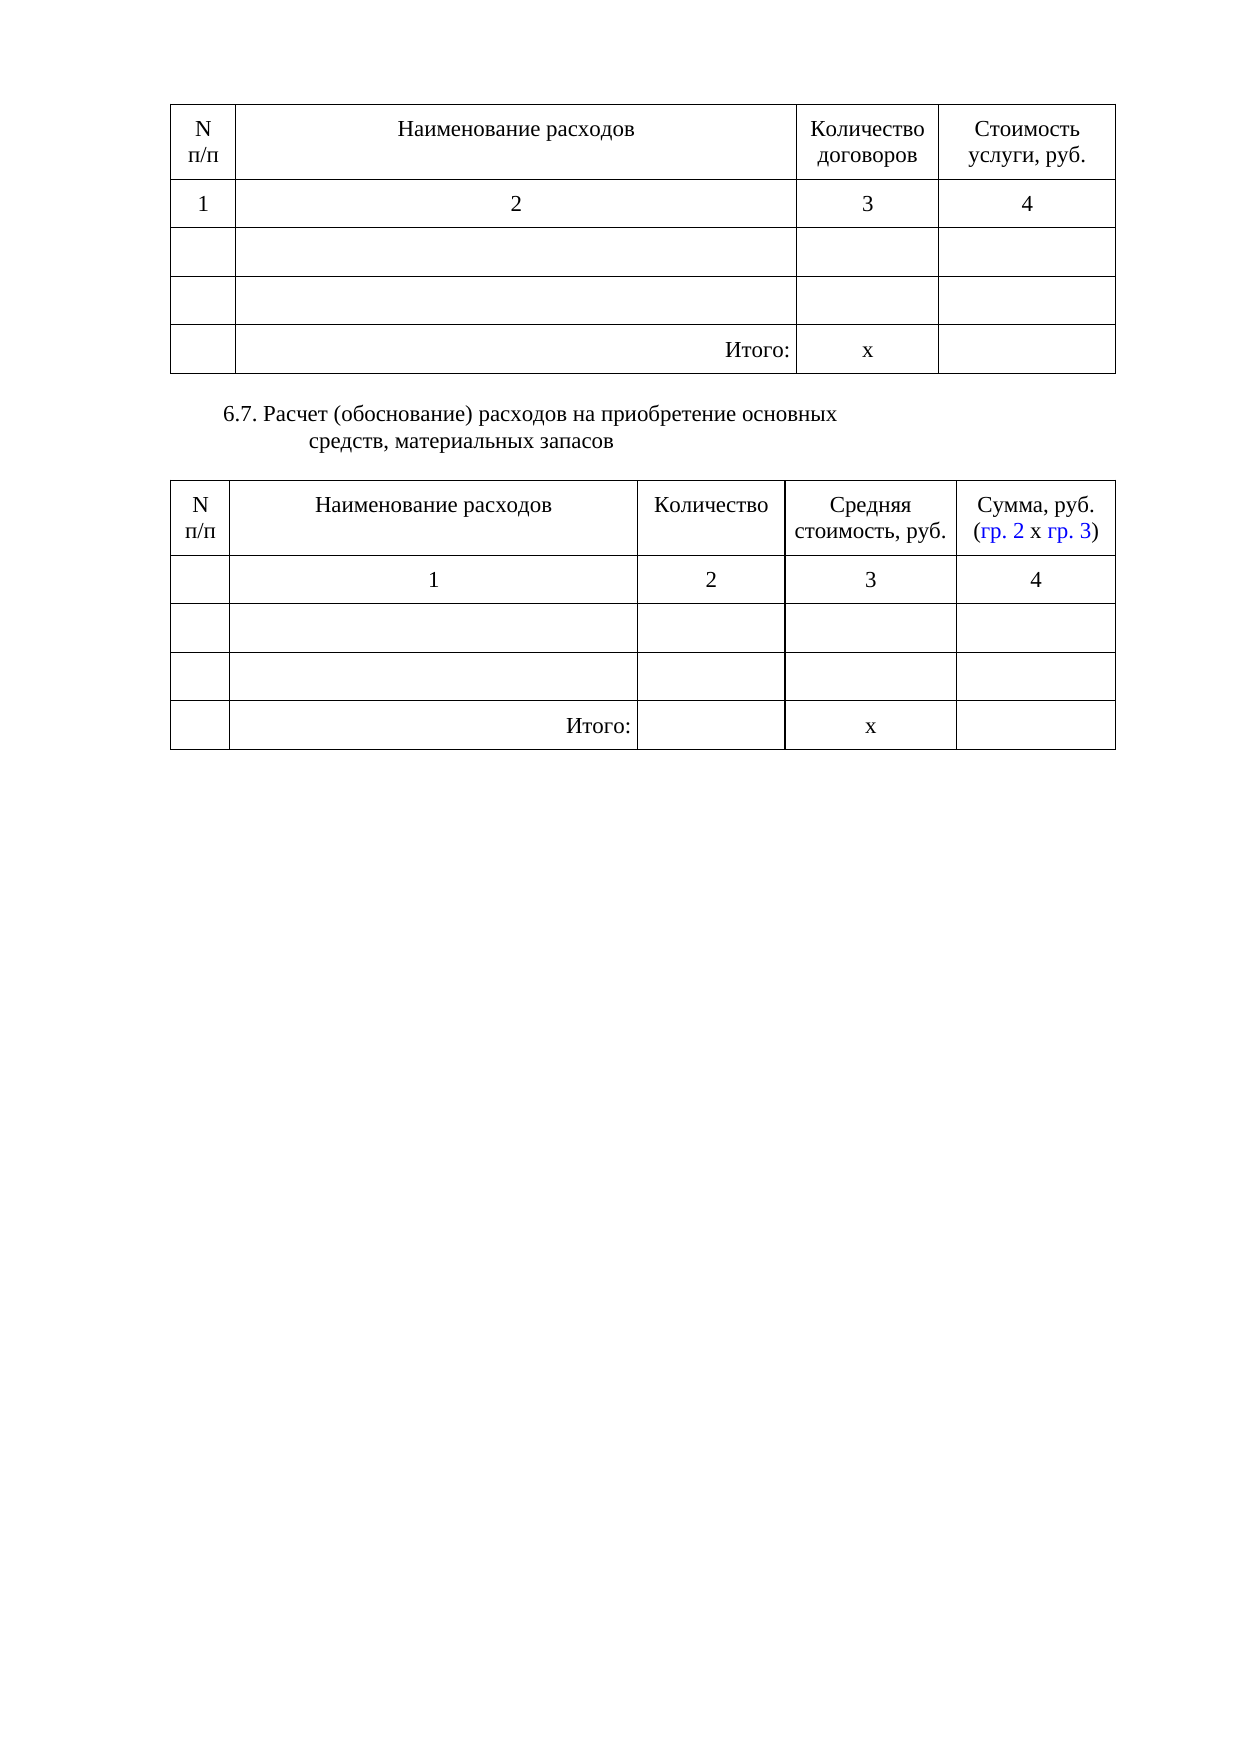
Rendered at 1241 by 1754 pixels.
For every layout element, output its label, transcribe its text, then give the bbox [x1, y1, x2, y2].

table_cell 4 [939, 180, 1115, 227]
table_header Сумма, руб. (гр. 2 x гр. 3) [957, 481, 1115, 554]
table_cell [957, 653, 1115, 700]
table_cell x [797, 325, 938, 373]
table_cell [171, 228, 235, 276]
table_header Наименование расходов [236, 105, 796, 178]
table_cell [171, 325, 235, 373]
table_cell [797, 228, 938, 276]
table_cell [236, 277, 796, 324]
table_cell 3 [797, 180, 938, 227]
table_header Количество [638, 481, 784, 554]
table_cell x [786, 701, 956, 749]
table_cell [957, 701, 1115, 749]
table_header Количество договоров [797, 105, 938, 178]
table_cell [957, 604, 1115, 652]
table_cell 3 [786, 556, 956, 603]
table_cell [638, 604, 784, 652]
table_cell 2 [236, 180, 796, 227]
table_header Средняя стоимость, руб. [786, 481, 956, 554]
table_cell [230, 653, 637, 700]
table_cell [638, 701, 784, 749]
table_header N п/п [171, 481, 229, 554]
table_cell [171, 277, 235, 324]
table_cell [786, 653, 956, 700]
table_cell 2 [638, 556, 784, 603]
table_cell [939, 277, 1115, 324]
table_cell [939, 228, 1115, 276]
table_header Стоимость услуги, руб. [939, 105, 1115, 178]
table_cell [171, 701, 229, 749]
table_header Наименование расходов [230, 481, 637, 554]
table_cell [236, 228, 796, 276]
table_cell [230, 604, 637, 652]
table_cell 1 [171, 180, 235, 227]
table_cell [797, 277, 938, 324]
table_cell [171, 556, 229, 603]
table_cell 4 [957, 556, 1115, 603]
table_cell Итого: [230, 701, 637, 749]
table_cell [171, 604, 229, 652]
table_cell 1 [230, 556, 637, 603]
table_cell Итого: [236, 325, 796, 373]
table_cell [171, 653, 229, 700]
table_cell [939, 325, 1115, 373]
table_header N п/п [171, 105, 235, 178]
table_cell [638, 653, 784, 700]
text средств, материальных запасов [177, 427, 1152, 453]
table_cell [786, 604, 956, 652]
text 6.7. Расчет (обоснование) расходов на приобретение основных [177, 400, 1152, 427]
